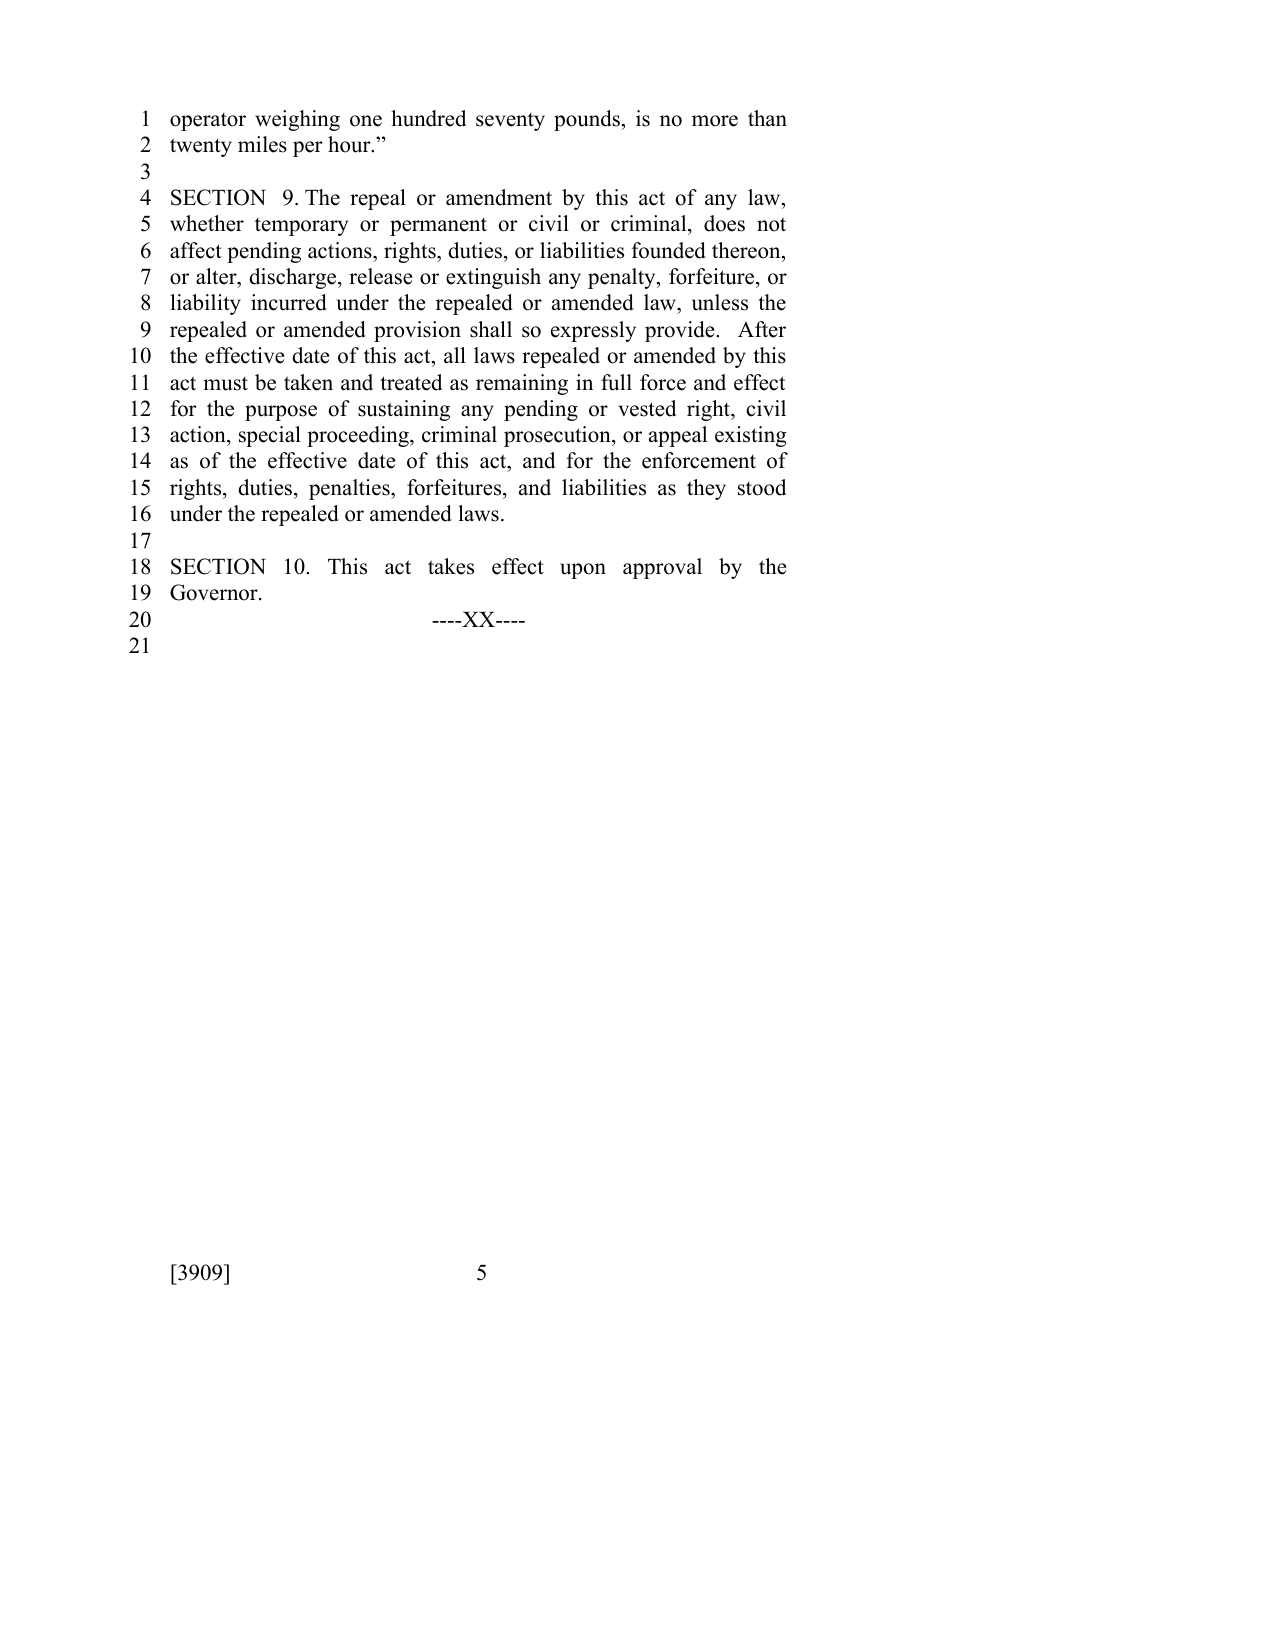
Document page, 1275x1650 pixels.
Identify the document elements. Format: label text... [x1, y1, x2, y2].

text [169, 105, 787, 158]
text ----XX---- [169, 606, 787, 632]
text SECTION 9. The repeal or amendment by this act of any law, whether temporary or permanent or civil or criminal, does not affect pending actions, rights, duties, or liabilities founded thereon, or alter, discharge, release or extinguish any penalty, forfeiture, or liability incurred under the repealed or amended law, unless the repealed or amended provision shall so expressly provide. After the effective date of this act, all laws repealed or amended by this act must be taken and treated as remaining in full force and effect for the purpose of sustaining any pending or vested right, civil action, special proceeding, criminal prosecution, or appeal existing as of the effective date of this act, and for the enforcement of rights, duties, penalties, forfeitures, and liabilities as they stood under the repealed or amended laws. [169, 184, 787, 527]
text SECTION 10. This act takes effect upon approval by the Governor. [169, 553, 787, 606]
